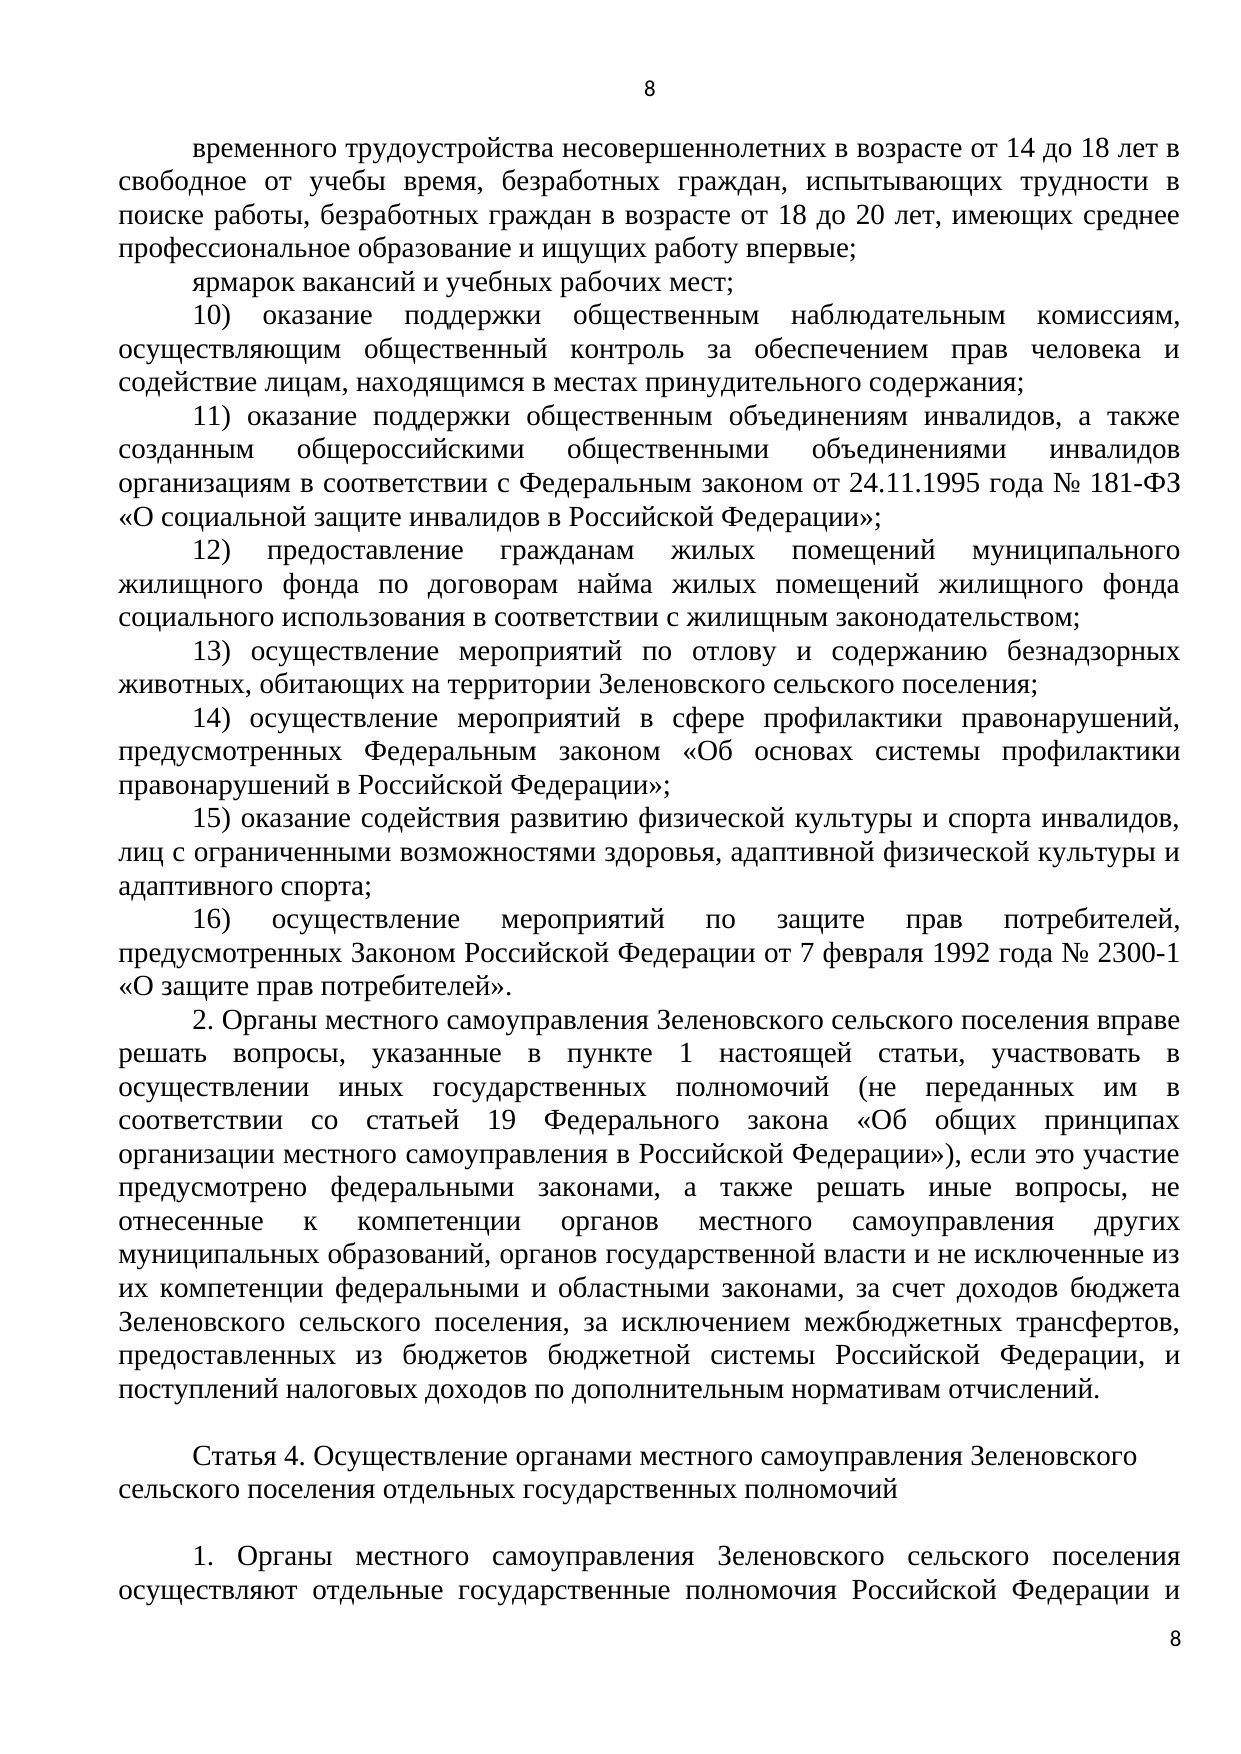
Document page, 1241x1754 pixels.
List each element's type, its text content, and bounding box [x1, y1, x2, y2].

text 10) оказание поддержки общественным наблюдательным комиссиям, осуществляющим общественный контроль за обеспечением прав человека и содействие лицам, находящимся в местах принудительного содержания; [118, 297, 1181, 398]
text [118, 1538, 1181, 1606]
text 15) оказание содействия развитию физической культуры и спорта инвалидов, лиц с ограниченными возможностями здоровья, адаптивной физической культуры и адаптивного спорта; [118, 801, 1181, 901]
text временного трудоустройства несовершеннолетних в возрасте от 14 до 18 лет в свободное от учебы время, безработных граждан, испытывающих трудности в поиске работы, безработных граждан в возрасте от 18 до 20 лет, имеющих среднее профессиональное образование и ищущих работу впервые; [118, 130, 1181, 264]
text 11) оказание поддержки общественным объединениям инвалидов, а также созданным общероссийскими общественными объединениями инвалидов организациям в соответствии с Федеральным законом от 24.11.1995 года № 181-ФЗ «О социальной защите инвалидов в Российской Федерации»; [118, 398, 1181, 532]
text ярмарок вакансий и учебных рабочих мест; [118, 264, 1181, 297]
text 12) предоставление гражданам жилых помещений муниципального жилищного фонда по договорам найма жилых помещений жилищного фонда социального использования в соответствии с жилищным законодательством; [118, 532, 1181, 633]
text 13) осуществление мероприятий по отлову и содержанию безнадзорных животных, обитающих на территории Зеленовского сельского поселения; [118, 633, 1181, 700]
text 16) осуществление мероприятий по защите прав потребителей, предусмотренных Законом Российской Федерации от 7 февраля 1992 года № 2300-1 «О защите прав потребителей». [118, 901, 1181, 1002]
text 2. Органы местного самоуправления Зеленовского сельского поселения вправе решать вопросы, указанные в пункте 1 настоящей статьи, участвовать в осуществлении иных государственных полномочий (не переданных им в соответствии со статьей 19 Федерального закона «Об общих принципах организации местного самоуправления в Российской Федерации»), если это участие предусмотрено федеральными законами, а также решать иные вопросы, не отнесенные к компетенции органов местного самоуправления других муниципальных образований, органов государственной власти и не исключенные из их компетенции федеральными и областными законами, за счет доходов бюджета Зеленовского сельского поселения, за исключением межбюджетных трансфертов, предоставленных из бюджетов бюджетной системы Российской Федерации, и поступлений налоговых доходов по дополнительным нормативам отчислений. [118, 1002, 1181, 1404]
text 14) осуществление мероприятий в сфере профилактики правонарушений, предусмотренных Федеральным законом «Об основах системы профилактики правонарушений в Российской Федерации»; [118, 700, 1181, 801]
text Статья 4. Осуществление органами местного самоуправления Зеленовского сельского поселения отдельных государственных полномочий [118, 1438, 1181, 1505]
